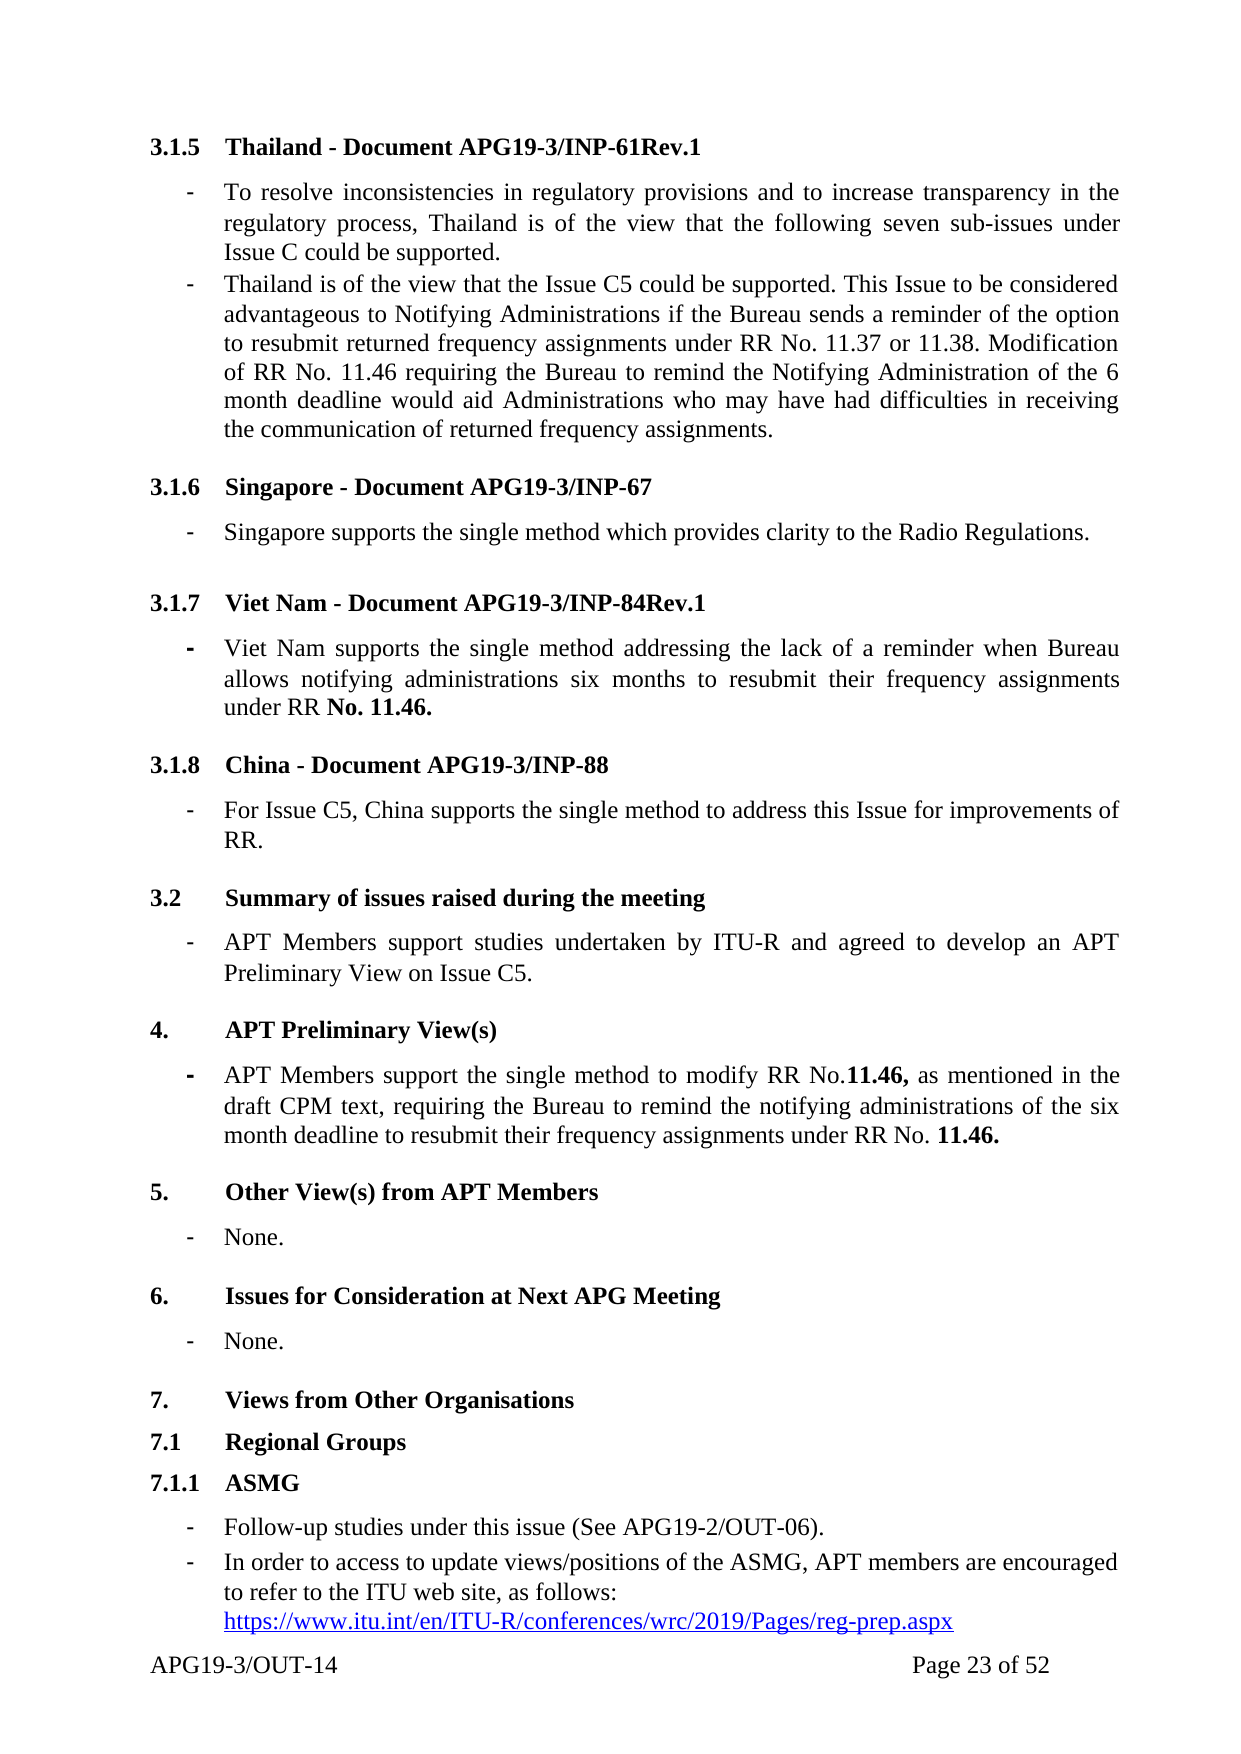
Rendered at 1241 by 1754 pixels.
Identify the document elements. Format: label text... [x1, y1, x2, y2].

list For Issue C5, China supports the single method to address this Issue for improvements of RR. [186, 791, 1120, 854]
list APT Members support studies undertaken by ITU-R and agreed to develop an APT Preliminary View on Issue C5. [186, 924, 1120, 987]
subtitle 3.1.7 Viet Nam - Document APG19-3/INP-84Rev.1 [150, 588, 1120, 617]
list To resolve inconsistencies in regulatory provisions and to increase transparency in the regulatory process, Thailand is of the view that the following seven sub-issues under Issue C could be supported. [186, 174, 1120, 265]
subtitle 7.1.1 ASMG [150, 1468, 1120, 1497]
list Viet Nam supports the single method addressing the lack of a reminder when Bureau allows notifying administrations six months to resubmit their frequency assignments under RR No. 11.46. [186, 630, 1120, 721]
subtitle 5. Other View(s) from APT Members [150, 1177, 1120, 1206]
list Singapore supports the single method which provides clarity to the Radio Regulations. [186, 513, 1120, 547]
subtitle 6. Issues for Consideration at Next APG Meeting [150, 1281, 1120, 1310]
subtitle 3.2 Summary of issues raised during the meeting [150, 883, 1120, 912]
subtitle 7. Views from Other Organisations [150, 1385, 1120, 1414]
list Thailand is of the view that the Issue C5 could be supported. This Issue to be considered advantageous to Notifying Administrations if the Bureau sends a reminder of the option to resubmit returned frequency assignments under RR No. 11.37 or 11.38. Modification of RR No. 11.46 requiring the Bureau to remind the Notifying Administration of the 6 month deadline would aid Administrations who may have had difficulties in receiving the communication of returned frequency assignments. [186, 265, 1120, 443]
list APT Members support the single method to modify RR No.11.46, as mentioned in the draft CPM text, requiring the Bureau to remind the notifying administrations of the six month deadline to resubmit their frequency assignments under RR No. 11.46. [186, 1057, 1120, 1148]
subtitle 7.1 Regional Groups [150, 1427, 1120, 1455]
subtitle 4. APT Preliminary View(s) [150, 1016, 1120, 1044]
subtitle 3.1.5 Thailand - Document APG19-3/INP-61Rev.1 [150, 132, 1120, 161]
list In order to access to update views/positions of the ASMG, APT members are encouraged to refer to the ITU web site, as follows: https://www.itu.int/en/ITU-R/conferences/wrc/2019/Pages/reg-prep.aspx [186, 1543, 1120, 1635]
subtitle 3.1.8 China - Document APG19-3/INP-88 [150, 750, 1120, 779]
subtitle 3.1.6 Singapore - Document APG19-3/INP-67 [150, 472, 1120, 501]
list None. [186, 1218, 1120, 1252]
list Follow-up studies under this issue (See APG19-2/OUT-06). [186, 1509, 1120, 1543]
list None. [186, 1322, 1120, 1357]
